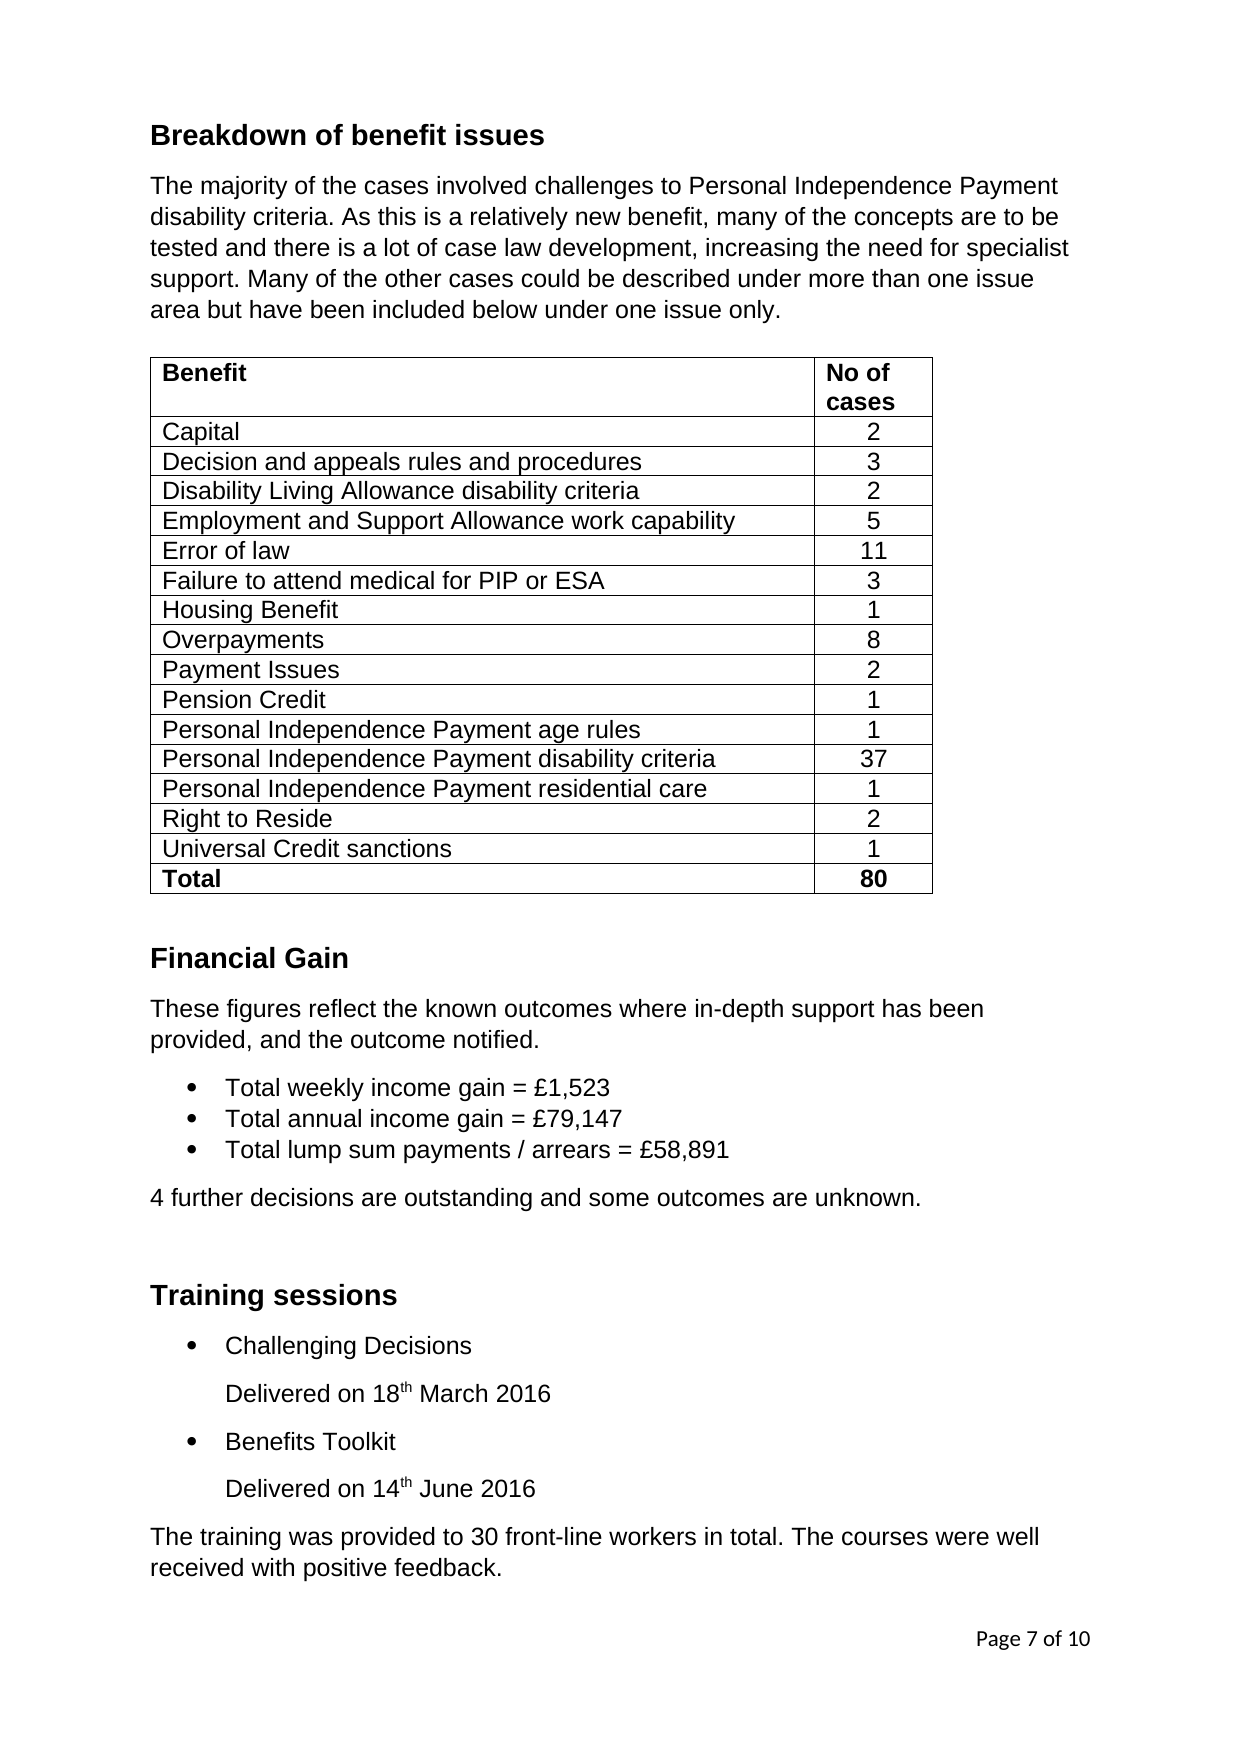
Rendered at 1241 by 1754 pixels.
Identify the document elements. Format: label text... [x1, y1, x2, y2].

text These figures reflect the known outcomes where in-depth support has been provided, and the outcome notified. [150, 994, 1090, 1054]
text Delivered on 14th June 2016 [225, 1474, 1090, 1503]
table_cell 37 [815, 745, 932, 773]
table_cell 2 [815, 417, 932, 446]
table_cell Employment and Support Allowance work capability [151, 506, 814, 535]
table_cell 8 [815, 625, 932, 654]
text The training was provided to 30 front-line workers in total. The courses were well received with positive feedback. [150, 1522, 1090, 1582]
table_cell 11 [815, 536, 932, 565]
text 4 further decisions are outstanding and some outcomes are unknown. [150, 1183, 1090, 1212]
table_cell Housing Benefit [151, 596, 814, 624]
table_cell 2 [815, 655, 932, 684]
table_cell Decision and appeals rules and procedures [151, 447, 814, 475]
text Training sessions [150, 1278, 1090, 1312]
table_cell Failure to attend medical for PIP or ESA [151, 566, 814, 594]
table_cell Universal Credit sanctions [151, 834, 814, 863]
table_cell 1 [815, 685, 932, 714]
table_cell Personal Independence Payment disability criteria [151, 745, 814, 773]
table_cell 3 [815, 447, 932, 475]
list Challenging Decisions [187, 1331, 1090, 1360]
table_cell Personal Independence Payment residential care [151, 774, 814, 803]
table_cell 1 [815, 715, 932, 743]
list Total weekly income gain = £1,523 [187, 1073, 1090, 1102]
table_cell Pension Credit [151, 685, 814, 714]
table_header No of cases [815, 358, 932, 416]
table_cell Error of law [151, 536, 814, 565]
table_cell Total [151, 864, 814, 892]
table_cell 1 [815, 834, 932, 863]
table_cell Right to Reside [151, 804, 814, 833]
list Benefits Toolkit [187, 1427, 1090, 1455]
table_cell 2 [815, 804, 932, 833]
table_cell 3 [815, 566, 932, 594]
table_cell Personal Independence Payment age rules [151, 715, 814, 743]
list Total annual income gain = £79,147 [187, 1104, 1090, 1133]
table_header Benefit [151, 358, 814, 416]
table_cell 2 [815, 476, 932, 505]
text Financial Gain [150, 941, 1090, 975]
table_cell 1 [815, 596, 932, 624]
table_cell Capital [151, 417, 814, 446]
table_cell Payment Issues [151, 655, 814, 684]
text Breakdown of benefit issues [150, 118, 1090, 152]
text The majority of the cases involved challenges to Personal Independence Payment disability criteria. As this is a relatively new benefit, many of the concepts are to be tested and there is a lot of case law development, increasing the need for specialist support. Many of the other cases could be described under more than one issue area but have been included below under one issue only. [150, 171, 1090, 324]
list Total lump sum payments / arrears = £58,891 [187, 1135, 1090, 1164]
table_cell 80 [815, 864, 932, 892]
table_cell 1 [815, 774, 932, 803]
table_cell 5 [815, 506, 932, 535]
table_cell Disability Living Allowance disability criteria [151, 476, 814, 505]
table_cell Overpayments [151, 625, 814, 654]
text Delivered on 18th March 2016 [225, 1379, 1090, 1408]
